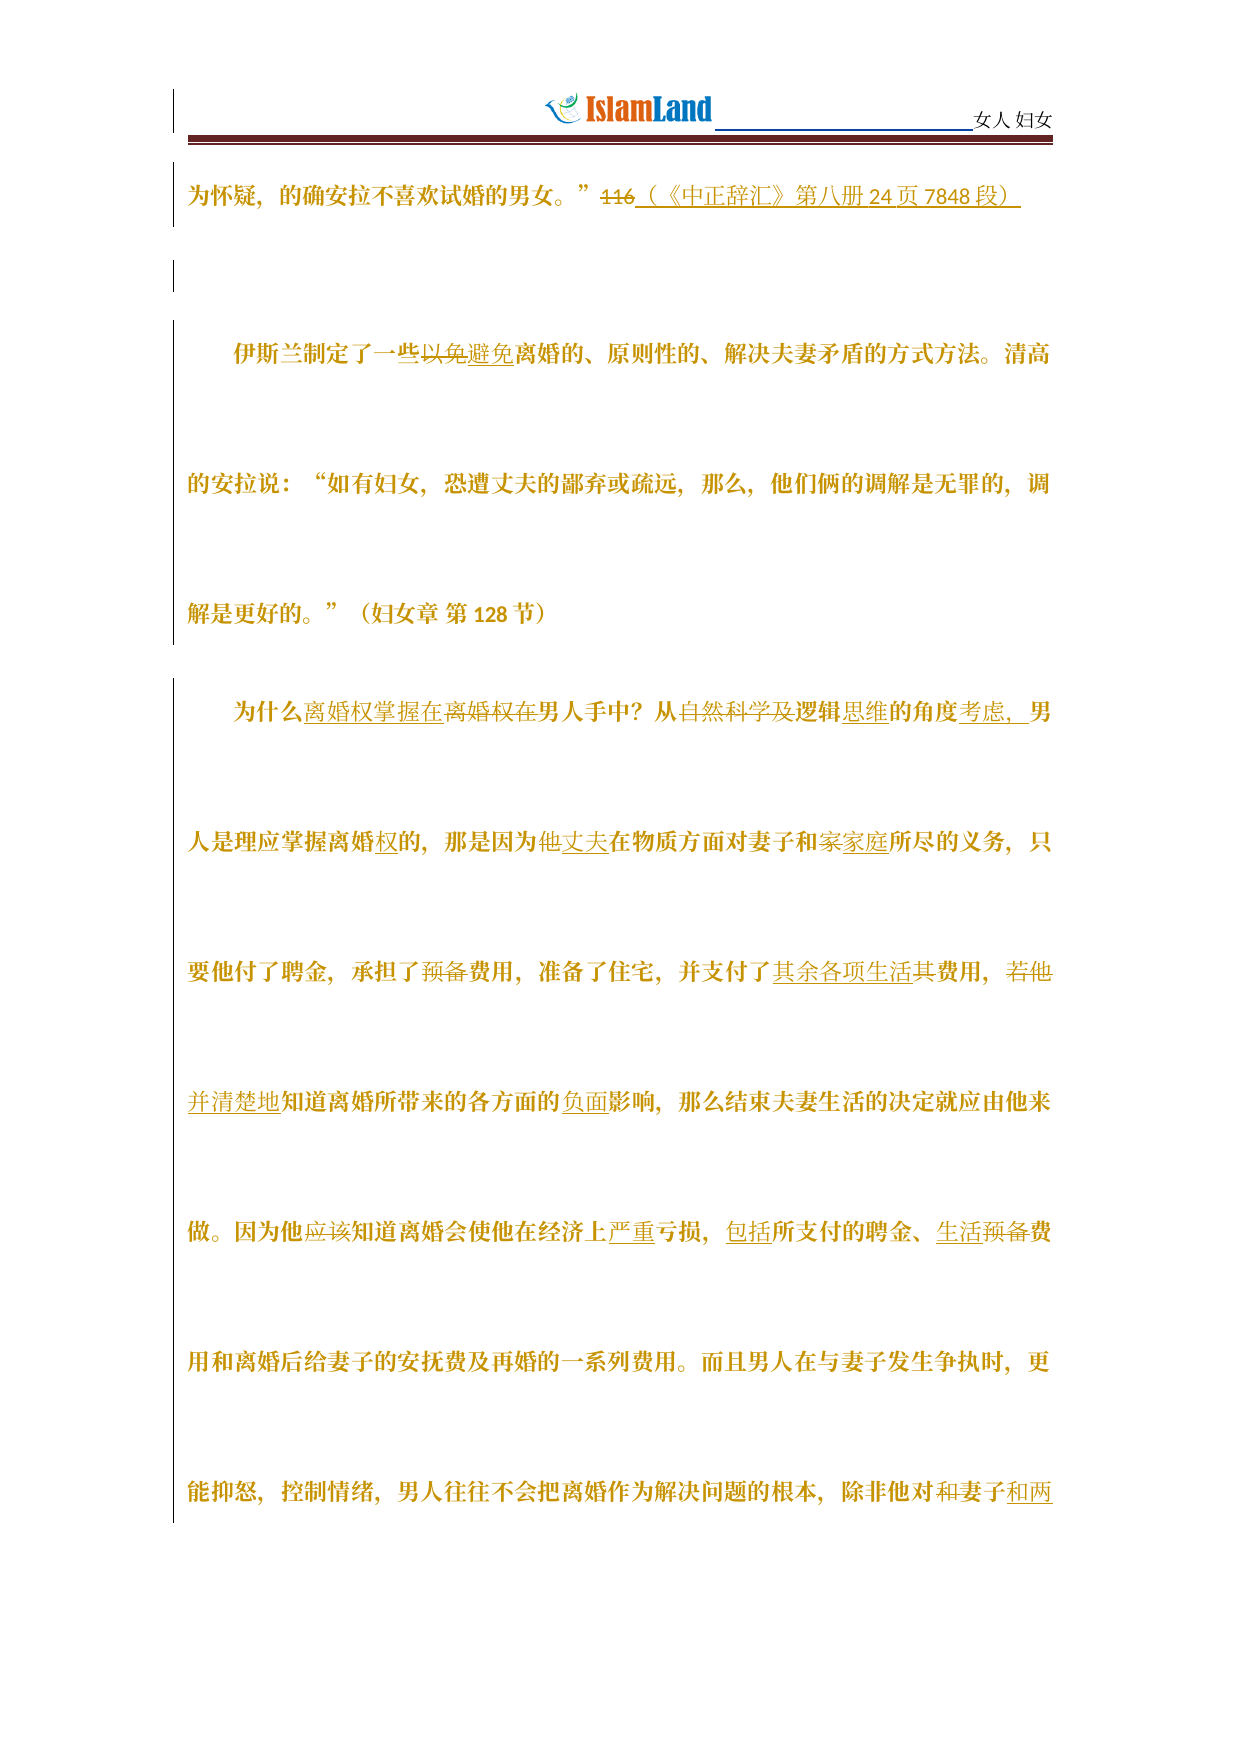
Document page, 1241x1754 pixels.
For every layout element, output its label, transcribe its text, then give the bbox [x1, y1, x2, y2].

picture [542, 88, 715, 128]
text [187, 678, 1053, 1523]
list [187, 162, 1053, 227]
text 伊斯兰制定了一些离婚的、原则性的、解决夫妻矛盾的方式方法。清高的安拉说：“如有妇女，恐遭丈夫的鄙弃或疏远，那么，他们俩的调解是无罪的，调解是更好的。”（妇女章 第128节） [187, 320, 1053, 645]
